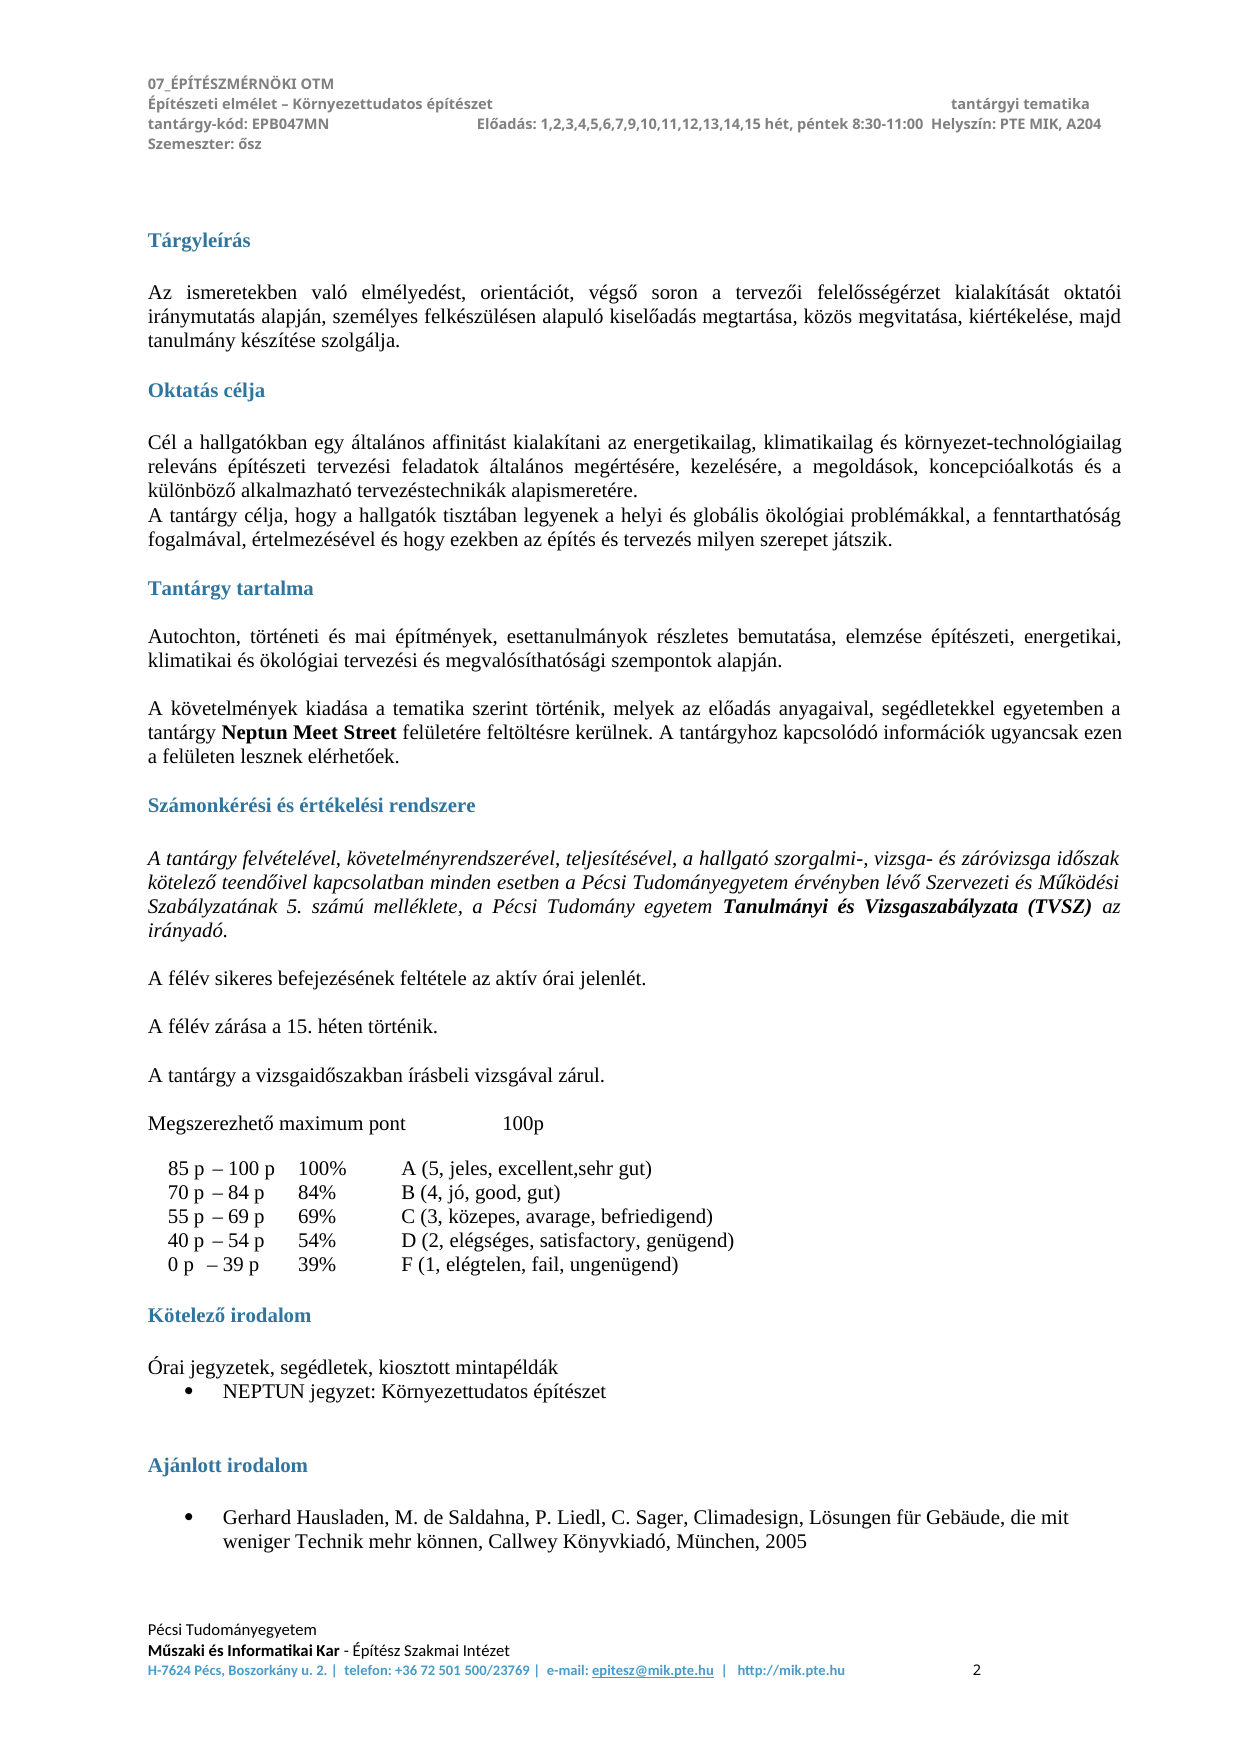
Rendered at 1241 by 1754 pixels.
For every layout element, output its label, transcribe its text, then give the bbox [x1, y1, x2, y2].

table_header 85 p – 100 p [160, 1159, 288, 1182]
list Gerhard Hausladen, M. de Saldahna, P. Liedl, C. Sager, Climadesign, Lösungen für Gebäude, die mit weniger Technik mehr können, Callwey Könyvkiadó, München, 2005 [185, 1505, 1123, 1553]
table_cell 70 p – 84 p [160, 1182, 288, 1206]
table_cell 69% [288, 1206, 374, 1230]
table_cell 39% [288, 1254, 374, 1277]
text A tantárgy célja, hogy a hallgatók tisztában legyenek a helyi és globális ökológiai problémákkal, a fenntarthatóság fogalmával, értelmezésével és hogy ezekben az építés és tervezés milyen szerepet játszik. [148, 502, 1123, 551]
table_cell F (1, elégtelen, fail, ungenügend) [374, 1254, 739, 1277]
text A félév zárása a 15. héten történik. [148, 1014, 1123, 1038]
text Megszerezhető maximum pont 100p [148, 1111, 1123, 1135]
table_cell D (2, elégséges, satisfactory, genügend) [374, 1230, 739, 1254]
table_cell 55 p – 69 p [160, 1206, 288, 1230]
table_header 100% [288, 1159, 374, 1182]
subtitle Tárgyleírás [148, 227, 1123, 252]
table_header A (5, jeles, excellent,sehr gut) [374, 1159, 739, 1182]
list NEPTUN jegyzet: Környezettudatos építészet [185, 1379, 1123, 1403]
text Autochton, történeti és mai építmények, esettanulmányok részletes bemutatása, elemzése építészeti, energetikai, klimatikai és ökológiai tervezési és megvalósíthatósági szempontok alapján. [148, 624, 1123, 672]
table_cell C (3, közepes, avarage, befriedigend) [374, 1206, 739, 1230]
table_cell B (4, jó, good, gut) [374, 1182, 739, 1206]
text A félév sikeres befejezésének feltétele az aktív órai jelenlét. [148, 966, 1123, 990]
text Cél a hallgatókban egy általános affinitást kialakítani az energetikailag, klimatikailag és környezet-technológiailag releváns építészeti tervezési feladatok általános megértésére, kezelésére, a megoldások, koncepcióalkotás és a különböző alkalmazható tervezéstechnikák alapismeretére. [148, 430, 1123, 502]
text A tantárgy a vizsgaidőszakban írásbeli vizsgával zárul. [148, 1062, 1123, 1087]
subtitle Tantárgy tartalma [148, 576, 1123, 600]
subtitle Oktatás célja [148, 377, 1123, 402]
table_cell 84% [288, 1182, 374, 1206]
table_cell 40 p – 54 p [160, 1230, 288, 1254]
table_cell 54% [288, 1230, 374, 1254]
text A követelmények kiadása a tematika szerint történik, melyek az előadás anyagaival, segédletekkel egyetemben a tantárgy Neptun Meet Street felületére feltöltésre kerülnek. A tantárgyhoz kapcsolódó információk ugyancsak ezen a felületen lesznek elérhetőek. [148, 696, 1123, 768]
subtitle Kötelező irodalom [148, 1302, 1123, 1327]
text Az ismeretekben való elmélyedést, orientációt, végső soron a tervezői felelősségérzet kialakítását oktatói iránymutatás alapján, személyes felkészülésen alapuló kiselőadás megtartása, közös megvitatása, kiértékelése, majd tanulmány készítése szolgálja. [148, 280, 1123, 352]
text A tantárgy felvételével, követelményrendszerével, teljesítésével, a hallgató szorgalmi-, vizsga- és záróvizsga időszak kötelező teendőivel kapcsolatban minden esetben a Pécsi Tudományegyetem érvényben lévő Szervezeti és Működési Szabályzatának 5. számú melléklete, a Pécsi Tudomány egyetem Tanulmányi és Vizsgaszabályzata (TVSZ) az irányadó. [148, 846, 1123, 942]
subtitle Ajánlott irodalom [148, 1452, 1123, 1477]
text Órai jegyzetek, segédletek, kiosztott mintapéldák [148, 1355, 1123, 1379]
table_cell 0 p – 39 p [160, 1254, 288, 1277]
subtitle Számonkérési és értékelési rendszere [148, 793, 1123, 817]
